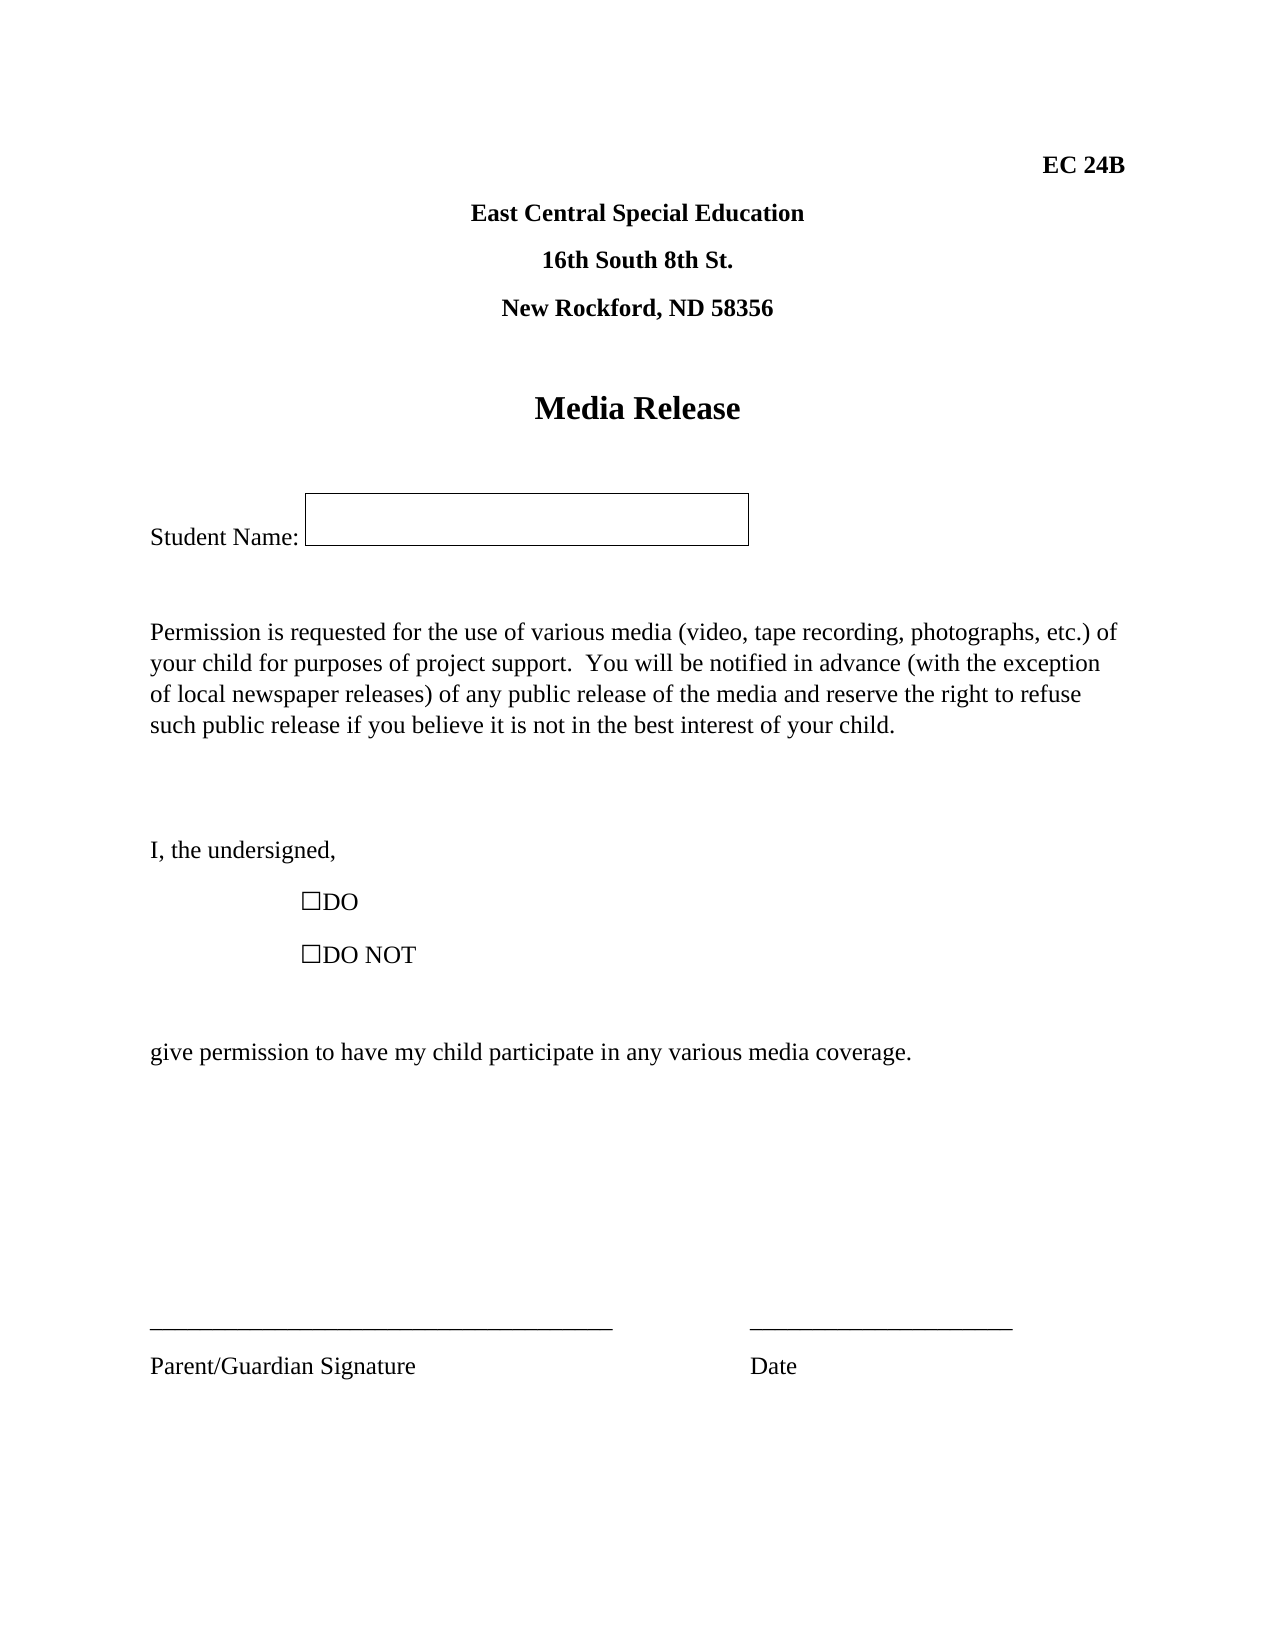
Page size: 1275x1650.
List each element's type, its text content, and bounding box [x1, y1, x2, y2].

text give permission to have my child participate in any various media coverage. [150, 1037, 1125, 1097]
text I, the undersigned, [150, 835, 1125, 864]
text 16th South 8th St. [150, 245, 1125, 274]
text New Rockford, ND 58356 [150, 293, 1125, 322]
text East Central Special Education [150, 198, 1125, 226]
text Media Release [150, 388, 1125, 427]
text Parent/Guardian Signature Date [150, 1351, 1125, 1380]
text DO [150, 883, 1125, 917]
text EC 24B [150, 150, 1125, 179]
text _____________________________________ _____________________ [150, 1304, 1125, 1332]
text DO NOT [150, 937, 1125, 971]
text Student Name: [150, 493, 1125, 551]
text Permission is requested for the use of various media (video, tape recording, photographs, etc.) of your child for purposes of project support. You will be notified in advance (with the exception of local newspaper releases) of any public release of the media and reserve the right to refuse such public release if you believe it is not in the best interest of your child. [150, 617, 1125, 769]
